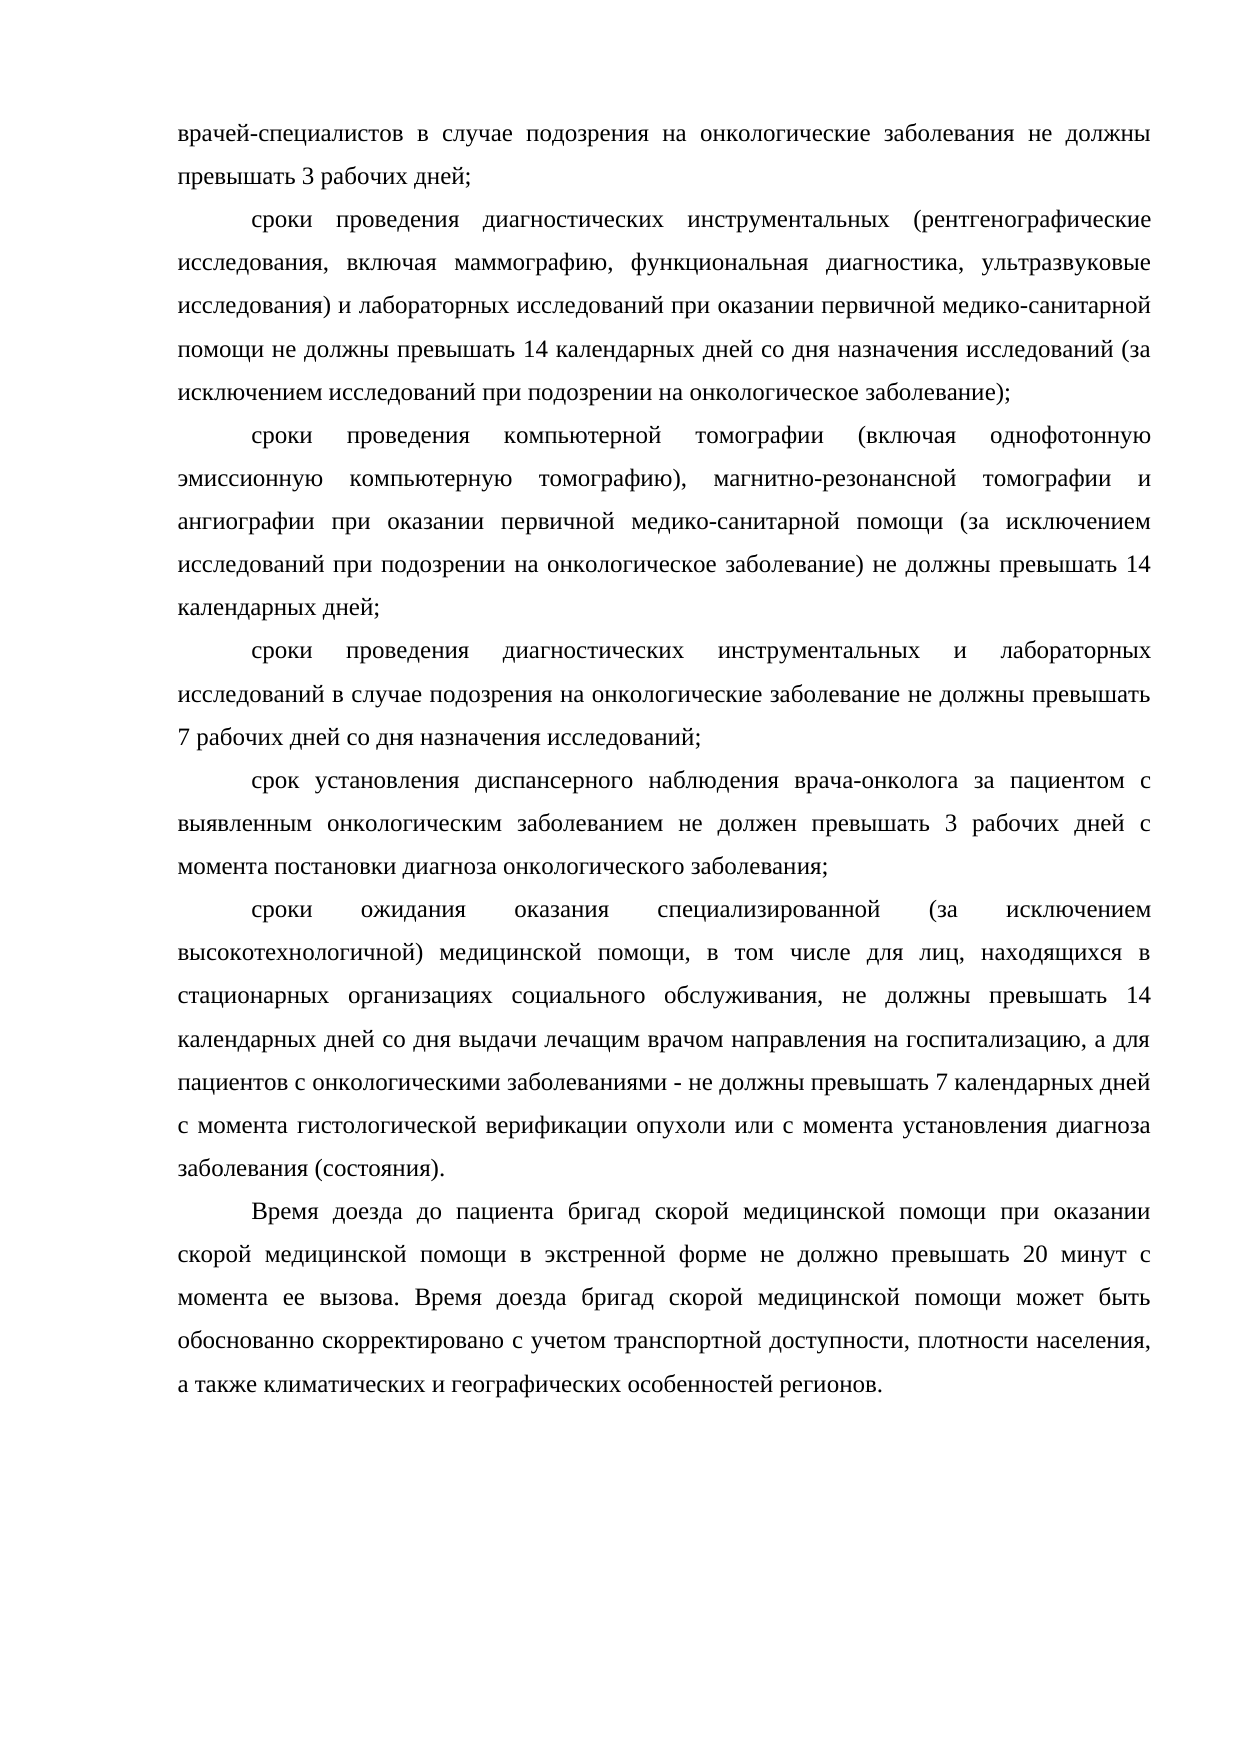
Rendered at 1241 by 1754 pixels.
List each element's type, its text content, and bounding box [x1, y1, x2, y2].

text сроки проведения компьютерной томографии (включая однофотонную эмиссионную компьютерную томографию), магнитно-резонансной томографии и ангиографии при оказании первичной медико-санитарной помощи (за исключением исследований при подозрении на онкологическое заболевание) не должны превышать 14 календарных дней; [177, 420, 1152, 621]
text сроки проведения диагностических инструментальных (рентгенографические исследования, включая маммографию, функциональная диагностика, ультразвуковые исследования) и лабораторных исследований при оказании первичной медико-санитарной помощи не должны превышать 14 календарных дней со дня назначения исследований (за исключением исследований при подозрении на онкологическое заболевание); [177, 204, 1152, 406]
text сроки ожидания оказания специализированной (за исключением высокотехнологичной) медицинской помощи, в том числе для лиц, находящихся в стационарных организациях социального обслуживания, не должны превышать 14 календарных дней со дня выдачи лечащим врачом направления на госпитализацию, а для пациентов с онкологическими заболеваниями - не должны превышать 7 календарных дней с момента гистологической верификации опухоли или с момента установления диагноза заболевания (состояния). [177, 894, 1152, 1182]
text срок установления диспансерного наблюдения врача-онколога за пациентом с выявленным онкологическим заболеванием не должен превышать 3 рабочих дней с момента постановки диагноза онкологического заболевания; [177, 765, 1152, 880]
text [177, 118, 1152, 190]
text сроки проведения диагностических инструментальных и лабораторных исследований в случае подозрения на онкологические заболевание не должны превышать 7 рабочих дней со дня назначения исследований; [177, 636, 1152, 751]
text Время доезда до пациента бригад скорой медицинской помощи при оказании скорой медицинской помощи в экстренной форме не должно превышать 20 минут с момента ее вызова. Время доезда бригад скорой медицинской помощи может быть обоснованно скорректировано с учетом транспортной доступности, плотности населения, а также климатических и географических особенностей регионов. [177, 1196, 1152, 1397]
